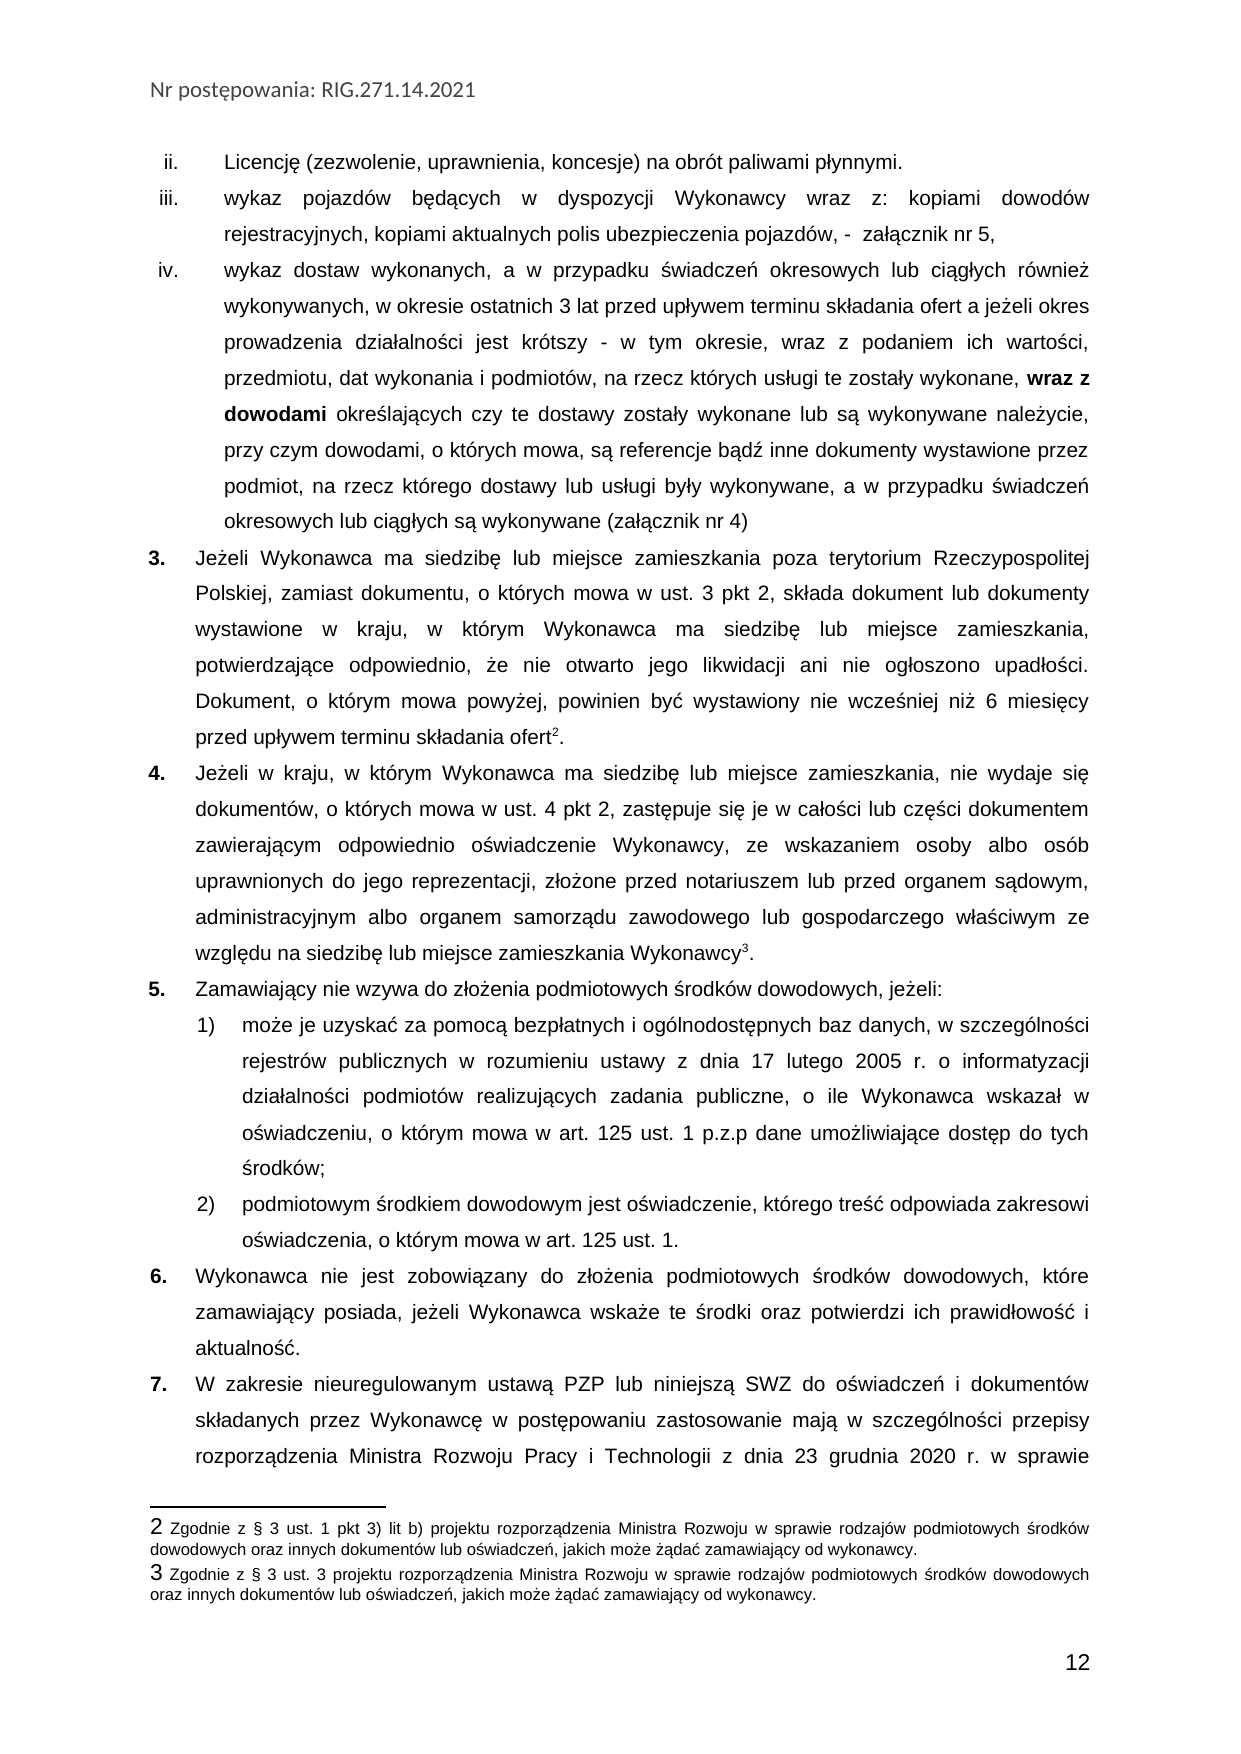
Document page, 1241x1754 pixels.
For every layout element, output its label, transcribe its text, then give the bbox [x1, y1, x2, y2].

list Licencję (zezwolenie, uprawnienia, koncesje) na obrót paliwami płynnymi. [179, 150, 1090, 174]
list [150, 1372, 1090, 1468]
list wykaz dostaw wykonanych, a w przypadku świadczeń okresowych lub ciągłych również wykonywanych, w okresie ostatnich 3 lat przed upływem terminu składania ofert a jeżeli okres prowadzenia działalności jest krótszy - w tym okresie, wraz z podaniem ich wartości, przedmiotu, dat wykonania i podmiotów, na rzecz których usługi te zostały wykonane, wraz z dowodami określających czy te dostawy zostały wykonane lub są wykonywane należycie, przy czym dowodami, o których mowa, są referencje bądź inne dokumenty wystawione przez podmiot, na rzecz którego dostawy lub usługi były wykonywane, a w przypadku świadczeń okresowych lub ciągłych są wykonywane (załącznik nr 4) [179, 258, 1090, 533]
list Wykonawca nie jest zobowiązany do złożenia podmiotowych środków dowodowych, które zamawiający posiada, jeżeli Wykonawca wskaże te środki oraz potwierdzi ich prawidłowość i aktualność. [150, 1264, 1090, 1360]
list Jeżeli w kraju, w którym Wykonawca ma siedzibę lub miejsce zamieszkania, nie wydaje się dokumentów, o których mowa w ust. 4 pkt 2, zastępuje się je w całości lub części dokumentem zawierającym odpowiednio oświadczenie Wykonawcy, ze wskazaniem osoby albo osób uprawnionych do jego reprezentacji, złożone przed notariuszem lub przed organem sądowym, administracyjnym albo organem samorządu zawodowego lub gospodarczego właściwym ze względu na siedzibę lub miejsce zamieszkania Wykonawcy. [148, 761, 1090, 964]
text 2) podmiotowym środkiem dowodowym jest oświadczenie, którego treść odpowiada zakresowi oświadczenia, o którym mowa w art. 125 ust. 1. [197, 1192, 1090, 1252]
list Zamawiający nie wzywa do złożenia podmiotowych środków dowodowych, jeżeli: [148, 977, 1090, 1001]
text 1) może je uzyskać za pomocą bezpłatnych i ogólnodostępnych baz danych, w szczególności rejestrów publicznych w rozumieniu ustawy z dnia 17 lutego 2005 r. o informatyzacji działalności podmiotów realizujących zadania publiczne, o ile Wykonawca wskazał w oświadczeniu, o którym mowa w art. 125 ust. 1 p.z.p dane umożliwiające dostęp do tych środków; [197, 1012, 1090, 1180]
list Jeżeli Wykonawca ma siedzibę lub miejsce zamieszkania poza terytorium Rzeczypospolitej Polskiej, zamiast dokumentu, o których mowa w ust. 3 pkt 2, składa dokument lub dokumenty wystawione w kraju, w którym Wykonawca ma siedzibę lub miejsce zamieszkania, potwierdzające odpowiednio, że nie otwarto jego likwidacji ani nie ogłoszono upadłości. Dokument, o którym mowa powyżej, powinien być wystawiony nie wcześniej niż 6 miesięcy przed upływem terminu składania ofert. [148, 545, 1090, 749]
list wykaz pojazdów będących w dyspozycji Wykonawcy wraz z: kopiami dowodów rejestracyjnych, kopiami aktualnych polis ubezpieczenia pojazdów, - załącznik nr 5, [179, 186, 1090, 246]
